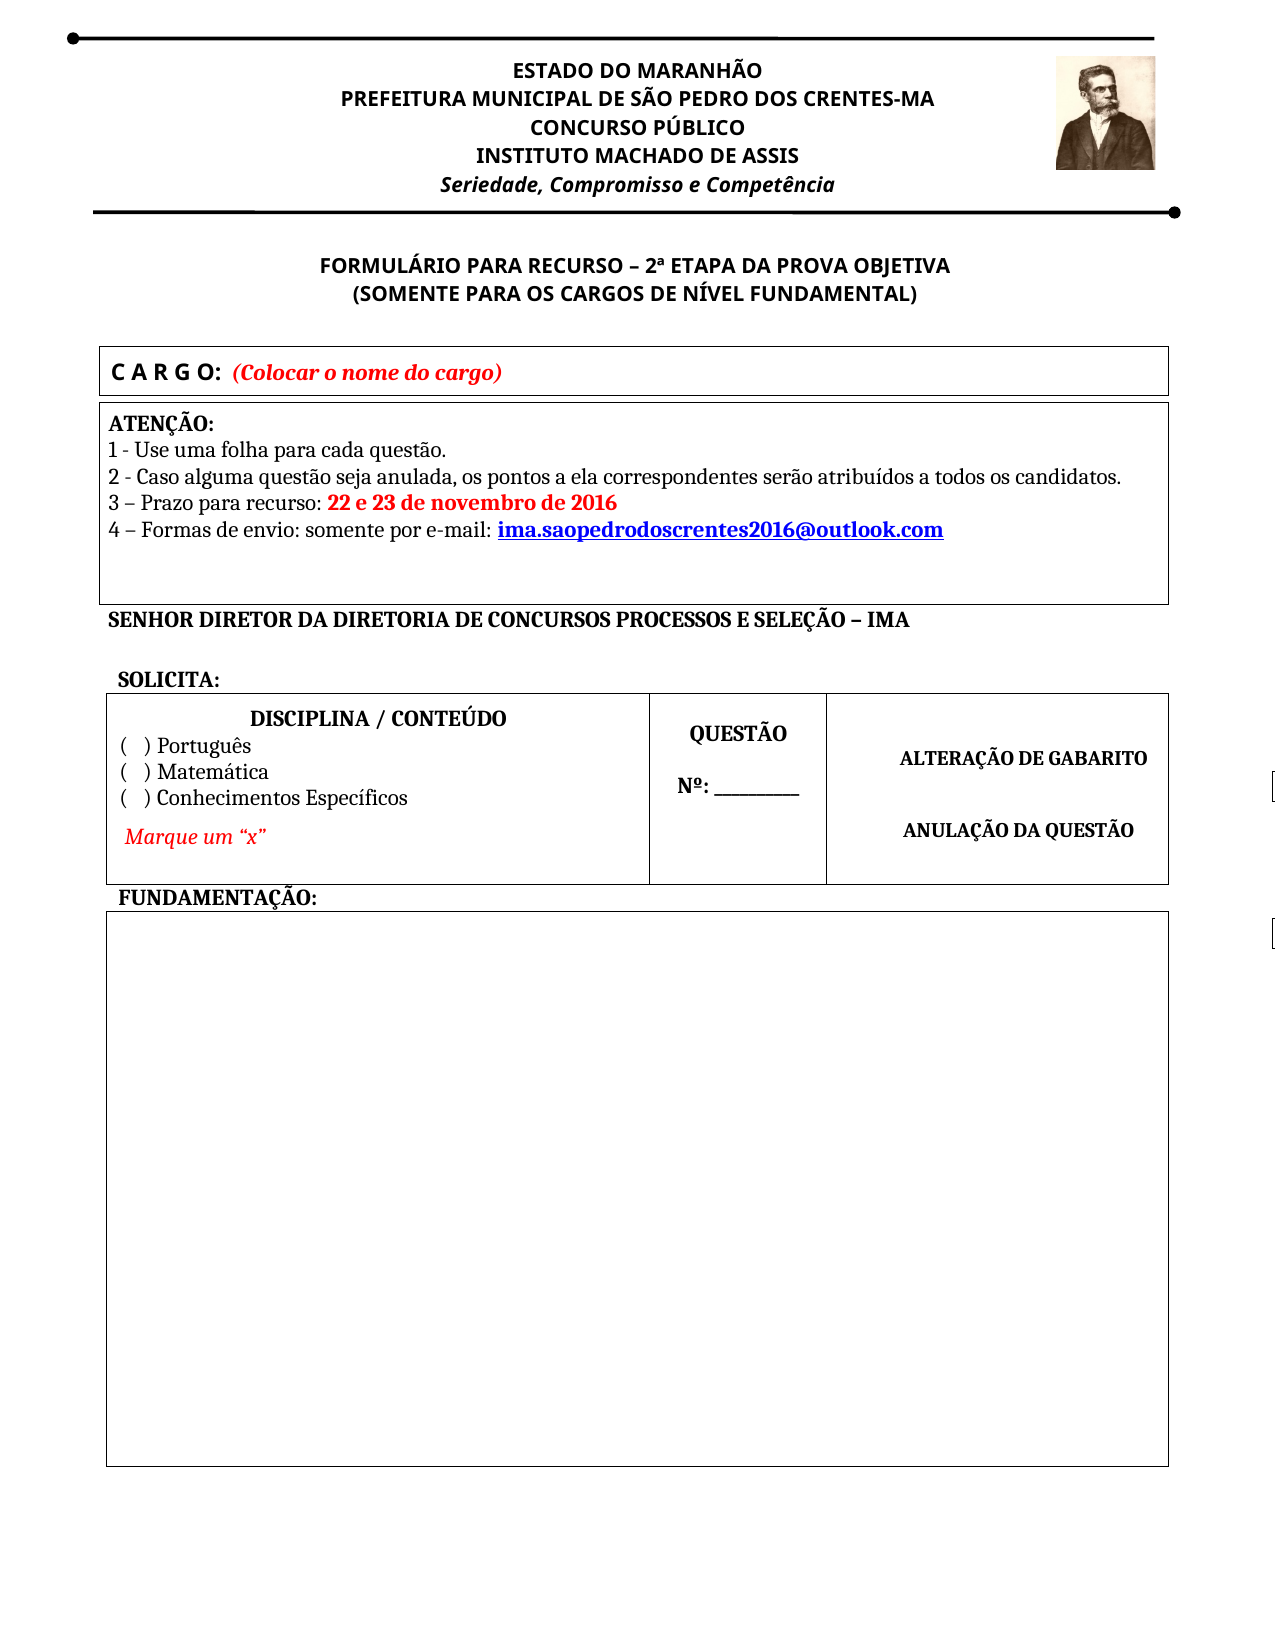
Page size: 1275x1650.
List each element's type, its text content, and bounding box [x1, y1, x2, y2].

text SOLICITA: [118, 667, 1157, 693]
text Seriedade, Compromisso e Competência [118, 170, 1157, 198]
text INSTITUTO MACHADO DE ASSIS [118, 141, 1056, 170]
text CONCURSO PÚBLICO [118, 113, 1056, 141]
text FORMULÁRIO PARA RECURSO – 2ª ETAPA DA PROVA OBJETIVA [88, 251, 1181, 279]
text SENHOR DIRETOR DA DIRETORIA DE CONCURSOS PROCESSOS E SELEÇÃO – IMA [103, 607, 1157, 633]
picture [1056, 56, 1156, 170]
text ESTADO DO MARANHÃO [118, 56, 1056, 84]
table_header ALTERAÇÃO DE GABARITO ANULAÇÃO DA QUESTÃO [827, 694, 1168, 884]
table_header QUESTÃO Nº: __________ [650, 694, 826, 884]
text PREFEITURA MUNICIPAL DE SÃO PEDRO DOS CRENTES-MA [118, 84, 1056, 113]
table_header DISCIPLINA / CONTEÚDO ( ) Português ( ) Matemática ( ) Conhecimentos Específicos Marque um “x” [107, 694, 649, 884]
table_header [107, 912, 1168, 1466]
text (SOMENTE PARA OS CARGOS DE NÍVEL FUNDAMENTAL) [88, 279, 1181, 308]
table_header C A R G O: (Colocar o nome do cargo) [100, 347, 1168, 395]
text FUNDAMENTAÇÃO: [118, 885, 1157, 911]
